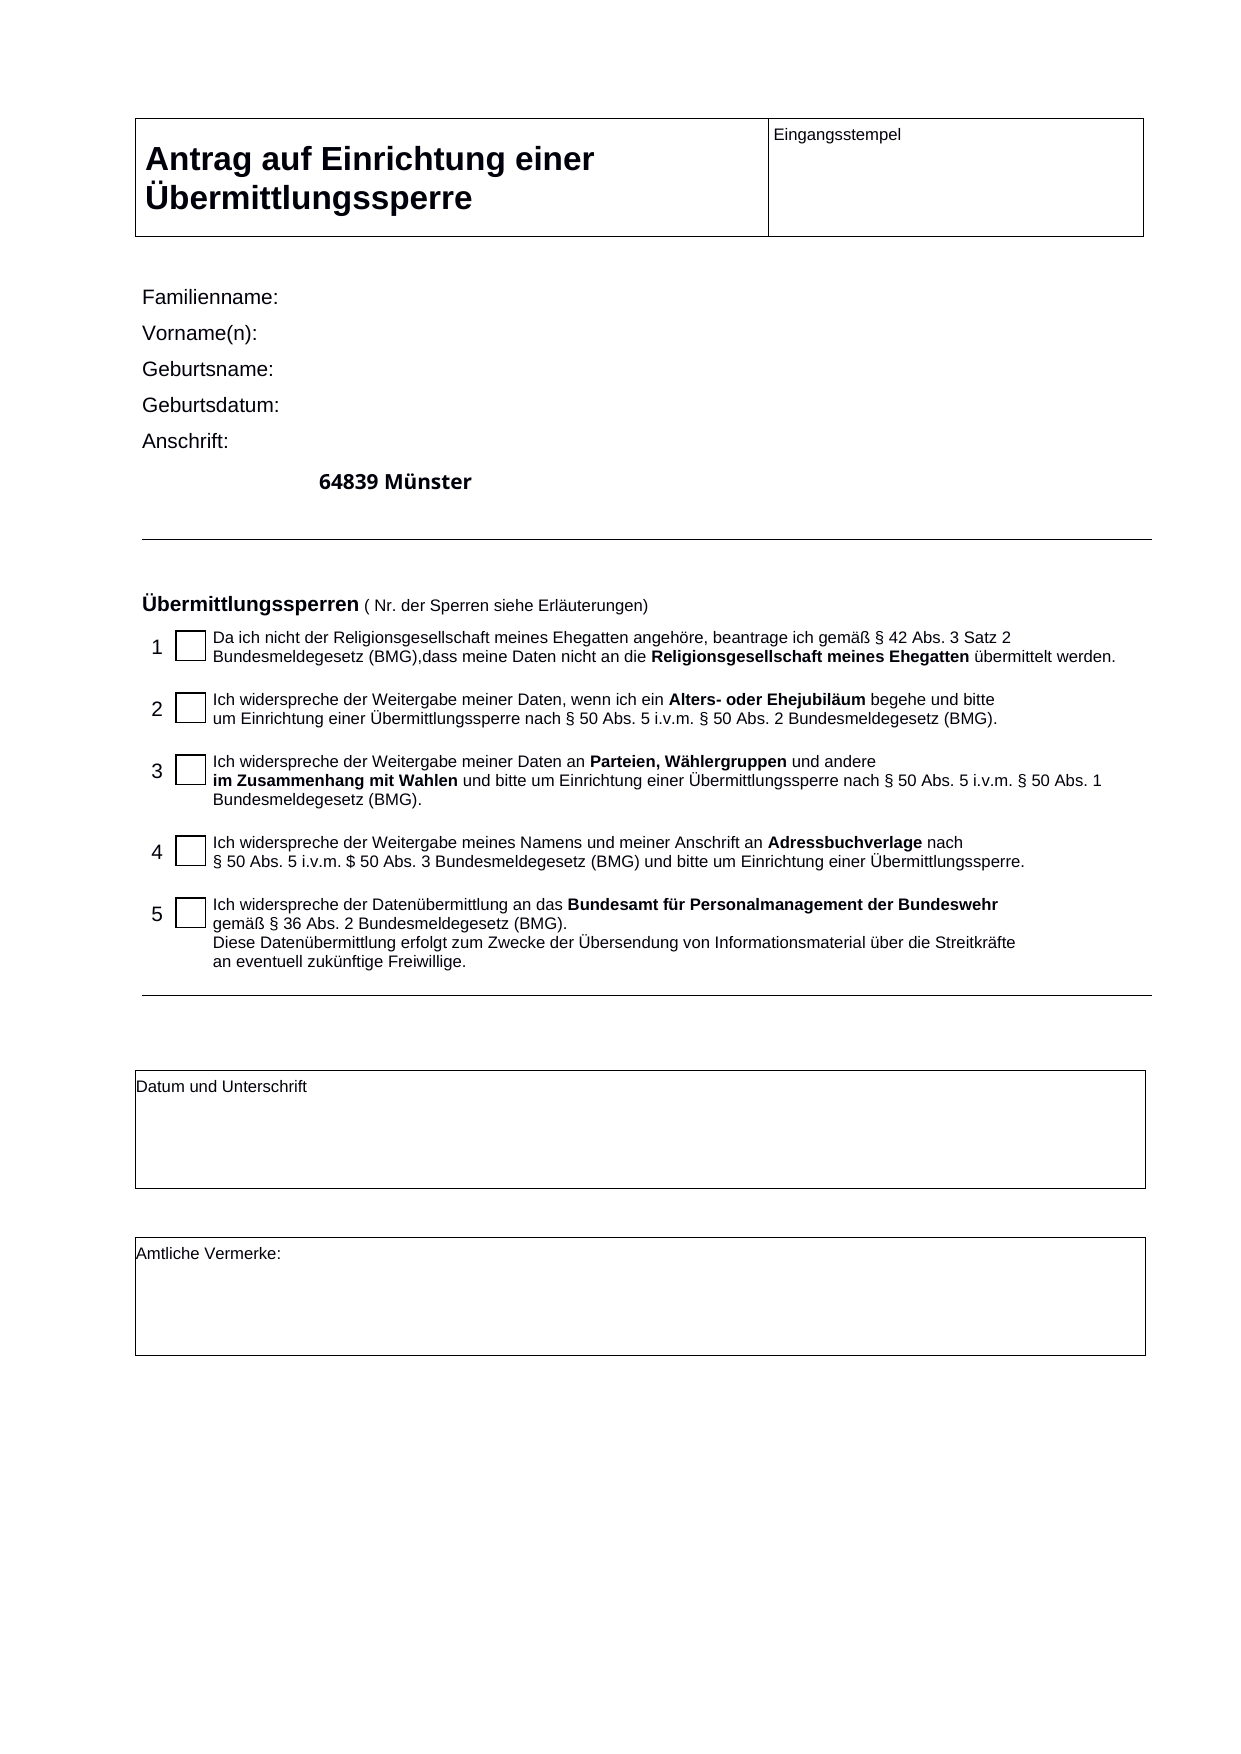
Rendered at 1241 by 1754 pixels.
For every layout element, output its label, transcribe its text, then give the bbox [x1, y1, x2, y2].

text Da ich nicht der Religionsgesellschaft meines Ehegatten angehöre, beantrage ich gemäß § 42 Abs. 3 Satz 2 Bundesmeldegesetz (BMG),dass meine Daten nicht an die Religionsgesellschaft meines Ehegatten übermittelt werden. [213, 627, 1152, 666]
text Vorname(n): [142, 321, 1152, 345]
text Übermittlungssperren ( Nr. der Sperren siehe Erläuterungen) [142, 592, 1152, 616]
text Geburtsname: [142, 357, 1152, 381]
table_header Eingangsstempel [769, 119, 1143, 236]
text Familienname: [142, 285, 1152, 309]
text Ich widerspreche der Datenübermittlung an das Bundesamt für Personalmanagement der Bundeswehr gemäß § 36 Abs. 2 Bundesmeldegesetz (BMG). Diese Datenübermittlung erfolgt zum Zwecke der Übersendung von Informationsmaterial über die Streitkräfte an eventuell zukünftige Freiwillige. [213, 894, 1152, 971]
table_header Datum und Unterschrift [136, 1071, 1145, 1188]
text Ich widerspreche der Weitergabe meiner Daten, wenn ich ein Alters- oder Ehejubiläum begehe und bitte um Einrichtung einer Übermittlungssperre nach § 50 Abs. 5 i.v.m. § 50 Abs. 2 Bundesmeldegesetz (BMG). [213, 689, 1152, 728]
text Ich widerspreche der Weitergabe meines Namens und meiner Anschrift an Adressbuchverlage nach § 50 Abs. 5 i.v.m. $ 50 Abs. 3 Bundesmeldegesetz (BMG) und bitte um Einrichtung einer Übermittlungssperre. [213, 833, 1152, 871]
text Geburtsdatum: [142, 393, 1152, 417]
text Ich widerspreche der Weitergabe meiner Daten an Parteien, Wählergruppen und andere im Zusammenhang mit Wahlen und bitte um Einrichtung einer Übermittlungssperre nach § 50 Abs. 5 i.v.m. § 50 Abs. 1 Bundesmeldegesetz (BMG). [213, 751, 1152, 809]
table_header Amtliche Vermerke: [136, 1238, 1145, 1355]
text Anschrift: 64839 Münster [142, 429, 1152, 496]
table_header Antrag auf Einrichtung einer Übermittlungssperre [136, 119, 768, 236]
